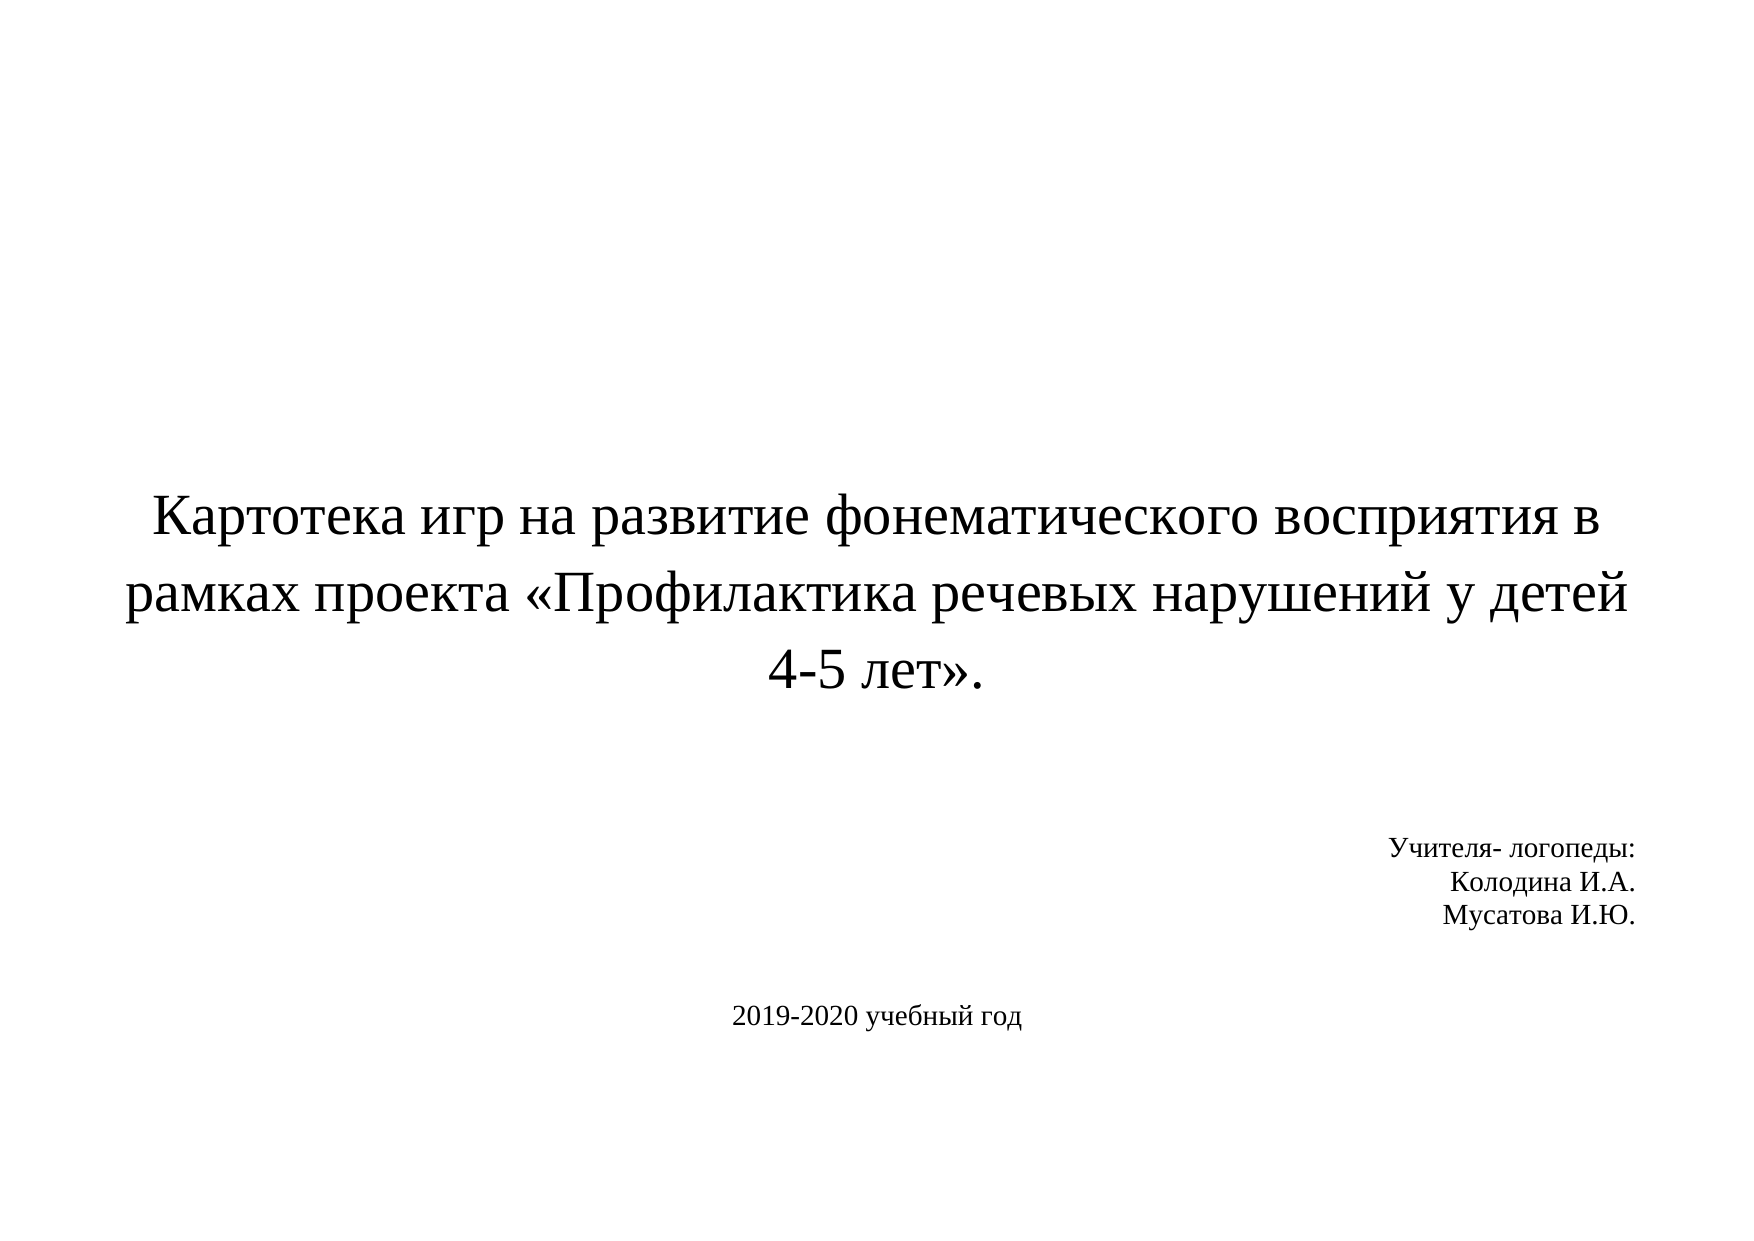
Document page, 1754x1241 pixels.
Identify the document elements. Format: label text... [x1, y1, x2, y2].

text Колодина И.А. [118, 864, 1636, 897]
text 2019-2020 учебный год [118, 998, 1636, 1031]
text Мусатова И.Ю. [118, 897, 1636, 931]
text Учителя- логопеды: [118, 830, 1636, 864]
text Картотека игр на развитие фонематического восприятия в рамках проекта «Профилактика речевых нарушений у детей 4-5 лет». [118, 480, 1636, 701]
